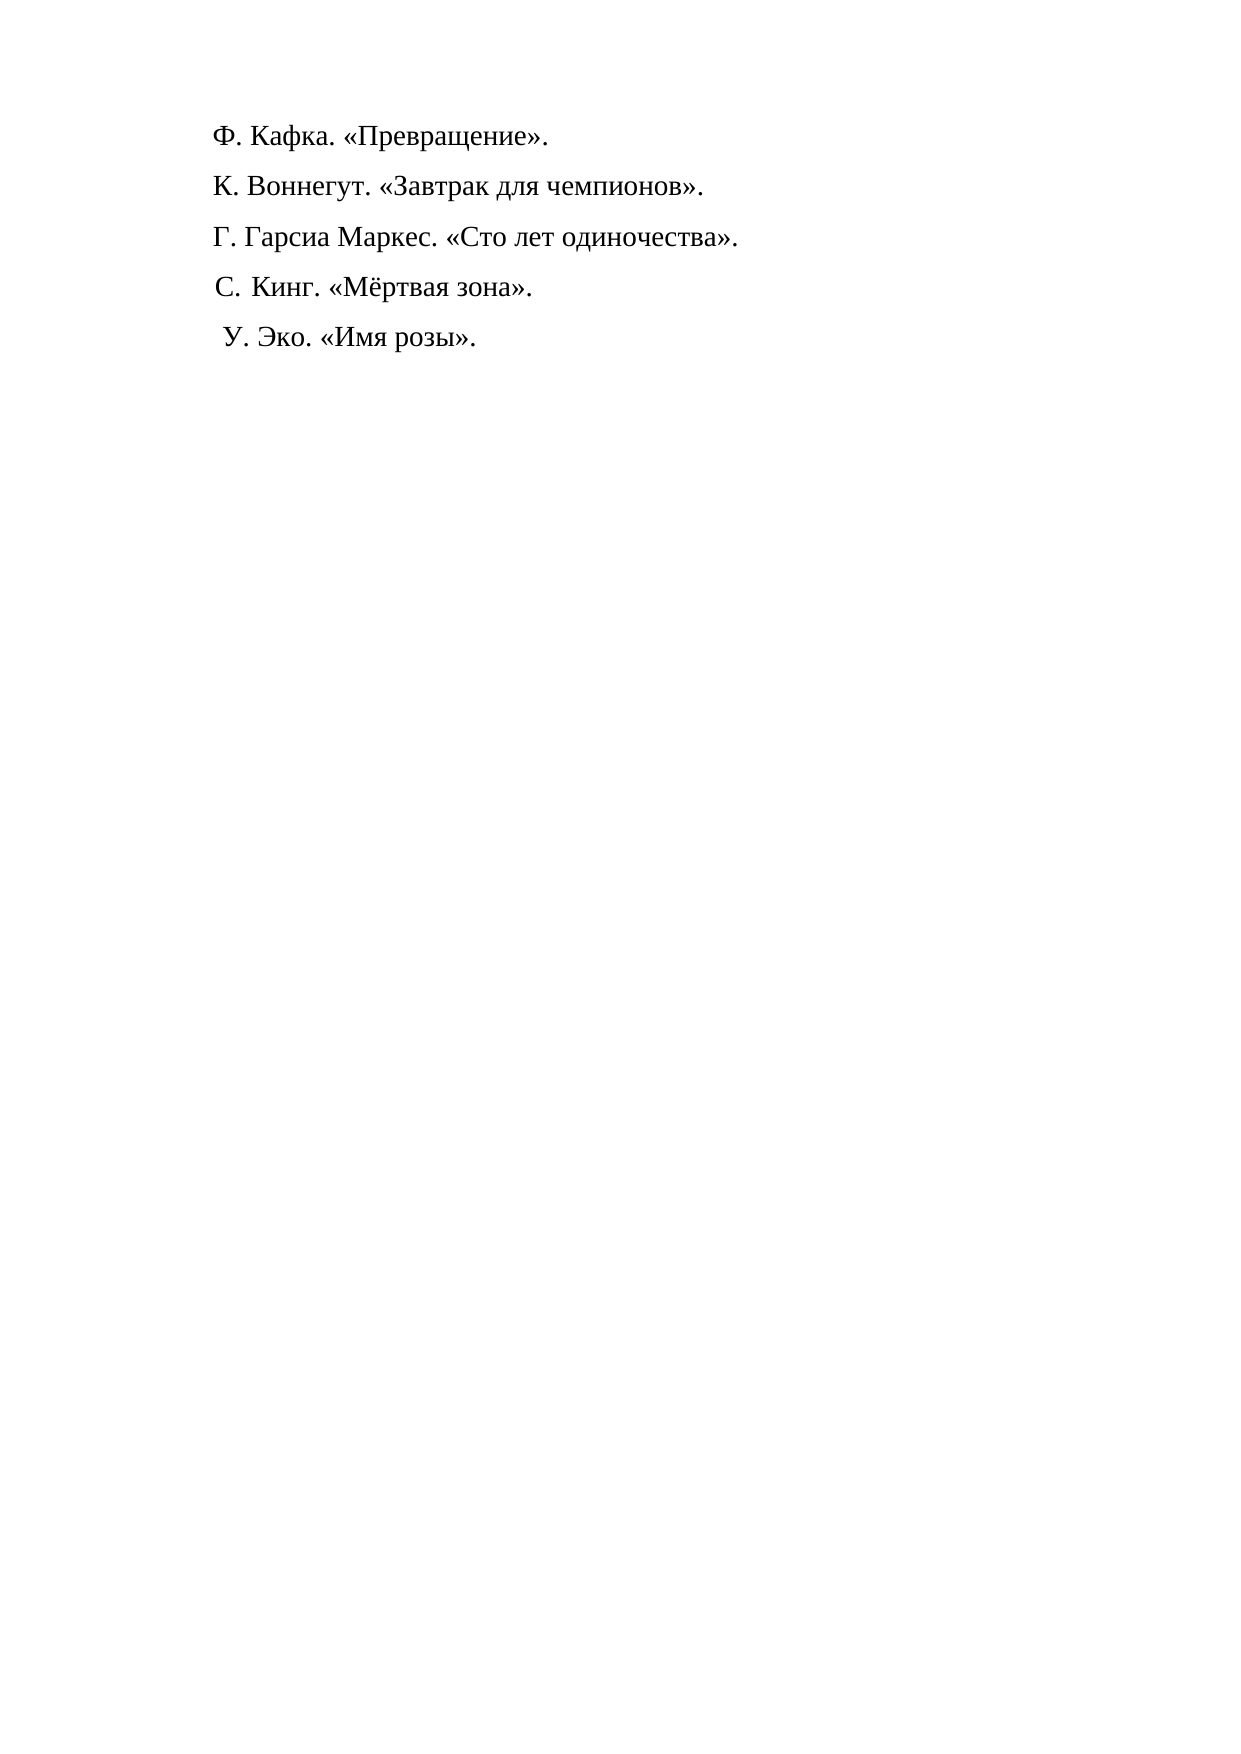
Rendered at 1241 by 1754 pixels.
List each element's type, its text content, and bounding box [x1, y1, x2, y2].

text C. Кинг. «Мёртвая зона». У. Эко. «Имя розы». [207, 269, 872, 353]
text К. Воннегут. «Завтрак для чемпионов». [213, 168, 1152, 202]
text Г. Гарсиа Маркес. «Сто лет одиночества». [213, 219, 1152, 252]
text Ф. Кафка. «Превращение». [212, 118, 1152, 152]
